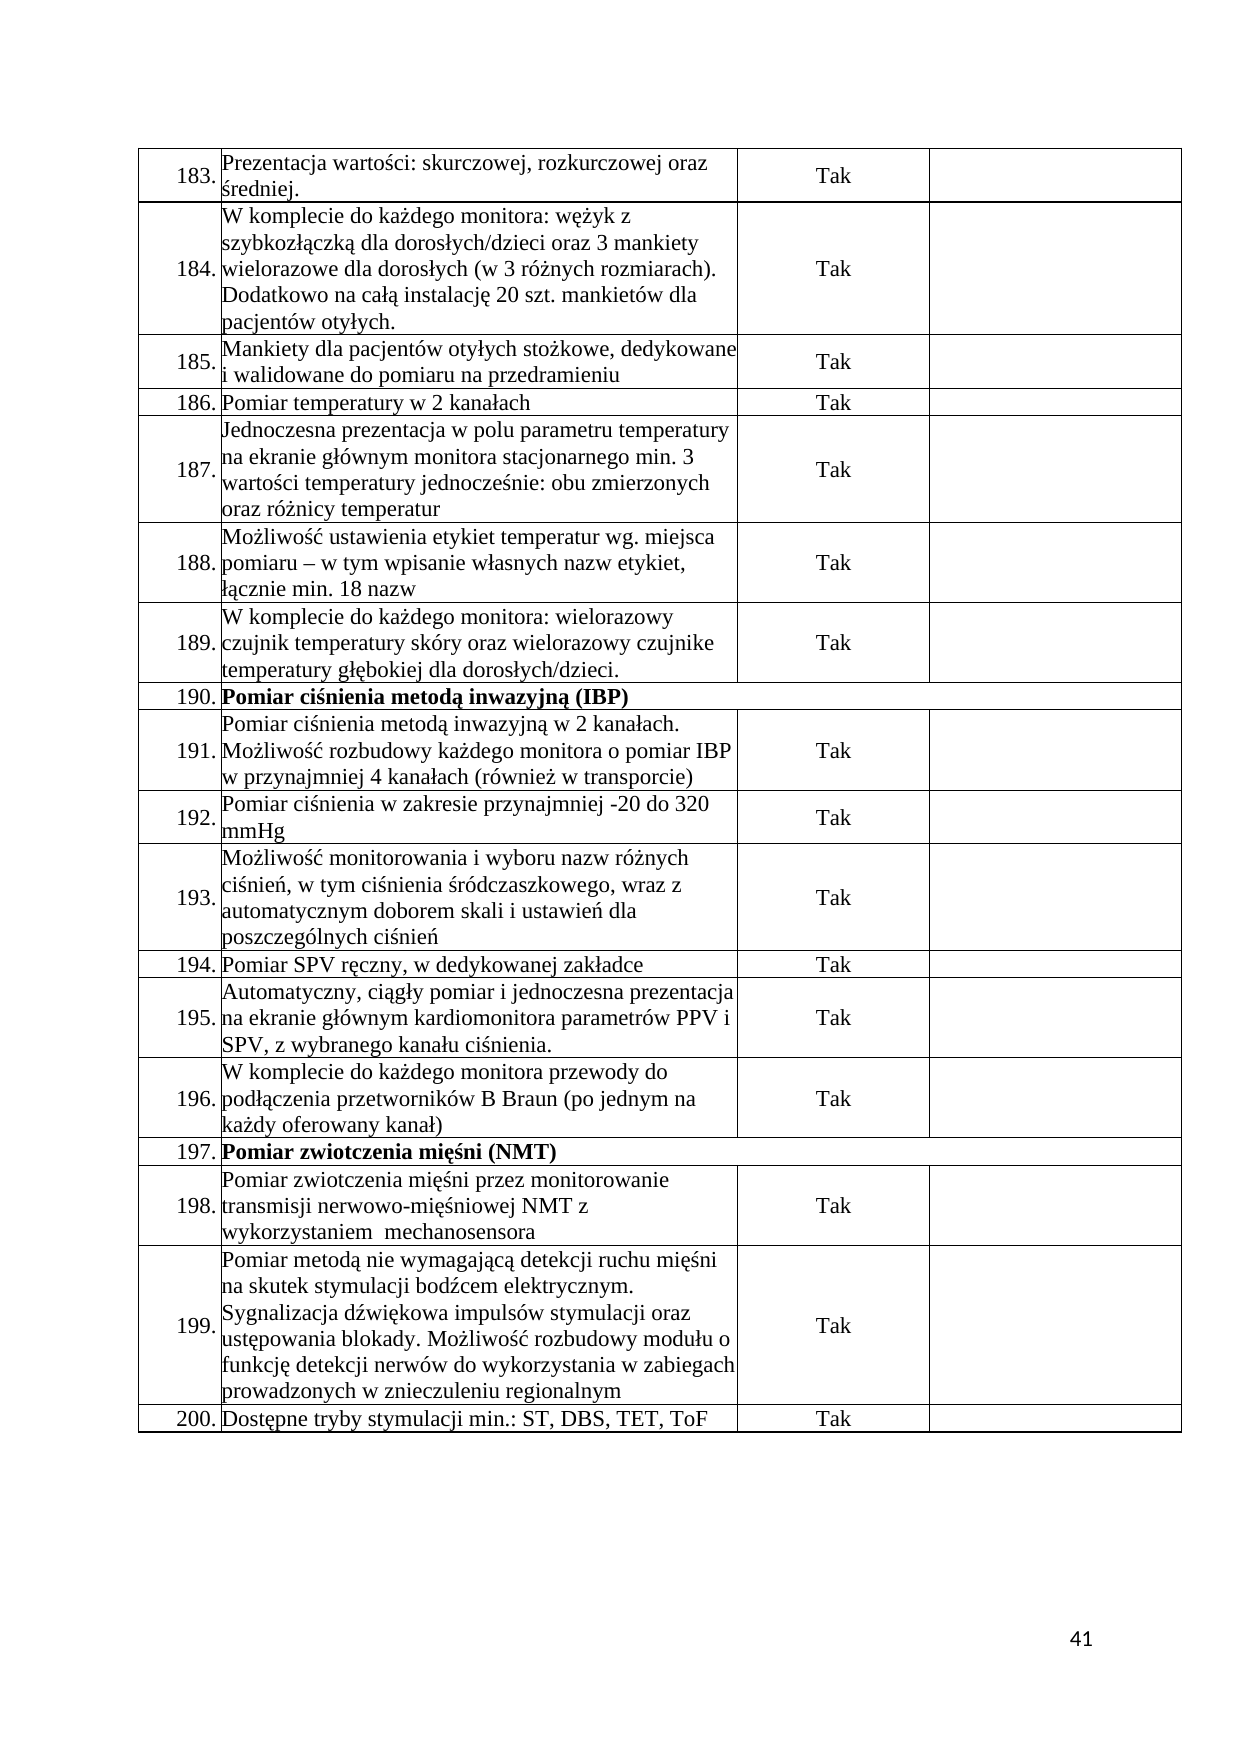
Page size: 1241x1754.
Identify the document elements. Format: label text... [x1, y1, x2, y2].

table_cell Pomiar metodą nie wymagającą detekcji ruchu mięśni na skutek stymulacji bodźcem elektrycznym. Sygnalizacja dźwiękowa impulsów stymulacji oraz ustępowania blokady. Możliwość rozbudowy modułu o funkcję detekcji nerwów do wykorzystania w zabiegach prowadzonych w znieczuleniu regionalnym [222, 1246, 737, 1404]
table_cell Tak [738, 416, 929, 522]
table_cell Pomiar ciśnienia metodą inwazyjną (IBP) [222, 683, 1181, 709]
table_cell [930, 1058, 1181, 1137]
table_cell [139, 1166, 221, 1245]
table_cell Tak [738, 978, 929, 1057]
table_cell [930, 1246, 1181, 1404]
table_cell Dostępne tryby stymulacji min.: ST, DBS, TET, ToF [222, 1405, 737, 1431]
table_cell [139, 523, 221, 602]
table_cell [139, 683, 221, 709]
table_cell Tak [738, 603, 929, 682]
table_cell Tak [738, 523, 929, 602]
table_cell Mankiety dla pacjentów otyłych stożkowe, dedykowane i walidowane do pomiaru na przedramieniu [222, 335, 737, 388]
table_cell Możliwość ustawienia etykiet temperatur wg. miejsca pomiaru – w tym wpisanie własnych nazw etykiet, łącznie min. 18 nazw [222, 523, 737, 602]
table_cell [930, 523, 1181, 602]
table_cell W komplecie do każdego monitora przewody do podłączenia przetworników B Braun (po jednym na każdy oferowany kanał) [222, 1058, 737, 1137]
table_cell [139, 1058, 221, 1137]
table_cell Automatyczny, ciągły pomiar i jednoczesna prezentacja na ekranie głównym kardiomonitora parametrów PPV i SPV, z wybranego kanału ciśnienia. [222, 978, 737, 1057]
table_cell Pomiar zwiotczenia mięśni przez monitorowanie transmisji nerwowo-mięśniowej NMT z wykorzystaniem mechanosensora [222, 1166, 737, 1245]
table_cell [139, 978, 221, 1057]
table_cell [139, 203, 221, 334]
table_cell Tak [738, 1058, 929, 1137]
table_cell Tak [738, 844, 929, 950]
table_cell Pomiar SPV ręczny, w dedykowanej zakładce [222, 951, 737, 977]
table_cell [930, 978, 1181, 1057]
table_cell Tak [738, 1405, 929, 1431]
table_cell [930, 389, 1181, 415]
table_cell [139, 710, 221, 789]
table_cell [930, 416, 1181, 522]
table_cell [139, 416, 221, 522]
table_cell Tak [738, 1166, 929, 1245]
table_cell [930, 603, 1181, 682]
table_cell [139, 844, 221, 950]
table_cell Tak [738, 710, 929, 789]
table_cell [930, 1166, 1181, 1245]
table_cell [139, 389, 221, 415]
table_cell [930, 203, 1181, 334]
table_cell Prezentacja wartości: skurczowej, rozkurczowej oraz średniej. [222, 149, 737, 201]
table_cell Pomiar ciśnienia w zakresie przynajmniej -20 do 320 mmHg [222, 791, 737, 843]
table_cell Pomiar ciśnienia metodą inwazyjną w 2 kanałach. Możliwość rozbudowy każdego monitora o pomiar IBP w przynajmniej 4 kanałach (również w transporcie) [222, 710, 737, 789]
table_cell Pomiar temperatury w 2 kanałach [222, 389, 737, 415]
table_cell W komplecie do każdego monitora: wężyk z szybkozłączką dla dorosłych/dzieci oraz 3 mankiety wielorazowe dla dorosłych (w 3 różnych rozmiarach). Dodatkowo na całą instalację 20 szt. mankietów dla pacjentów otyłych. [222, 203, 737, 334]
table_cell [139, 335, 221, 388]
table_cell Tak [738, 1246, 929, 1404]
table_cell Tak [738, 951, 929, 977]
table_cell [139, 951, 221, 977]
table_cell [139, 603, 221, 682]
table_cell [139, 1246, 221, 1404]
table_cell [930, 710, 1181, 789]
table_cell [930, 791, 1181, 843]
table_cell Jednoczesna prezentacja w polu parametru temperatury na ekranie głównym monitora stacjonarnego min. 3 wartości temperatury jednocześnie: obu zmierzonych oraz różnicy temperatur [222, 416, 737, 522]
table_cell [139, 1405, 221, 1431]
table_cell Pomiar zwiotczenia mięśni (NMT) [222, 1138, 1181, 1165]
table_cell [930, 149, 1181, 201]
table_cell Tak [738, 149, 929, 201]
table_cell [930, 335, 1181, 388]
table_cell Tak [738, 791, 929, 843]
table_cell W komplecie do każdego monitora: wielorazowy czujnik temperatury skóry oraz wielorazowy czujnike temperatury głębokiej dla dorosłych/dzieci. [222, 603, 737, 682]
table_cell [930, 1405, 1181, 1431]
table_cell Tak [738, 203, 929, 334]
table_cell Możliwość monitorowania i wyboru nazw różnych ciśnień, w tym ciśnienia śródczaszkowego, wraz z automatycznym doborem skali i ustawień dla poszczególnych ciśnień [222, 844, 737, 950]
table_cell [930, 951, 1181, 977]
table_cell Tak [738, 389, 929, 415]
table_cell [139, 149, 221, 201]
table_cell [930, 844, 1181, 950]
table_cell Tak [738, 335, 929, 388]
table_cell [139, 791, 221, 843]
table_cell [139, 1138, 221, 1165]
